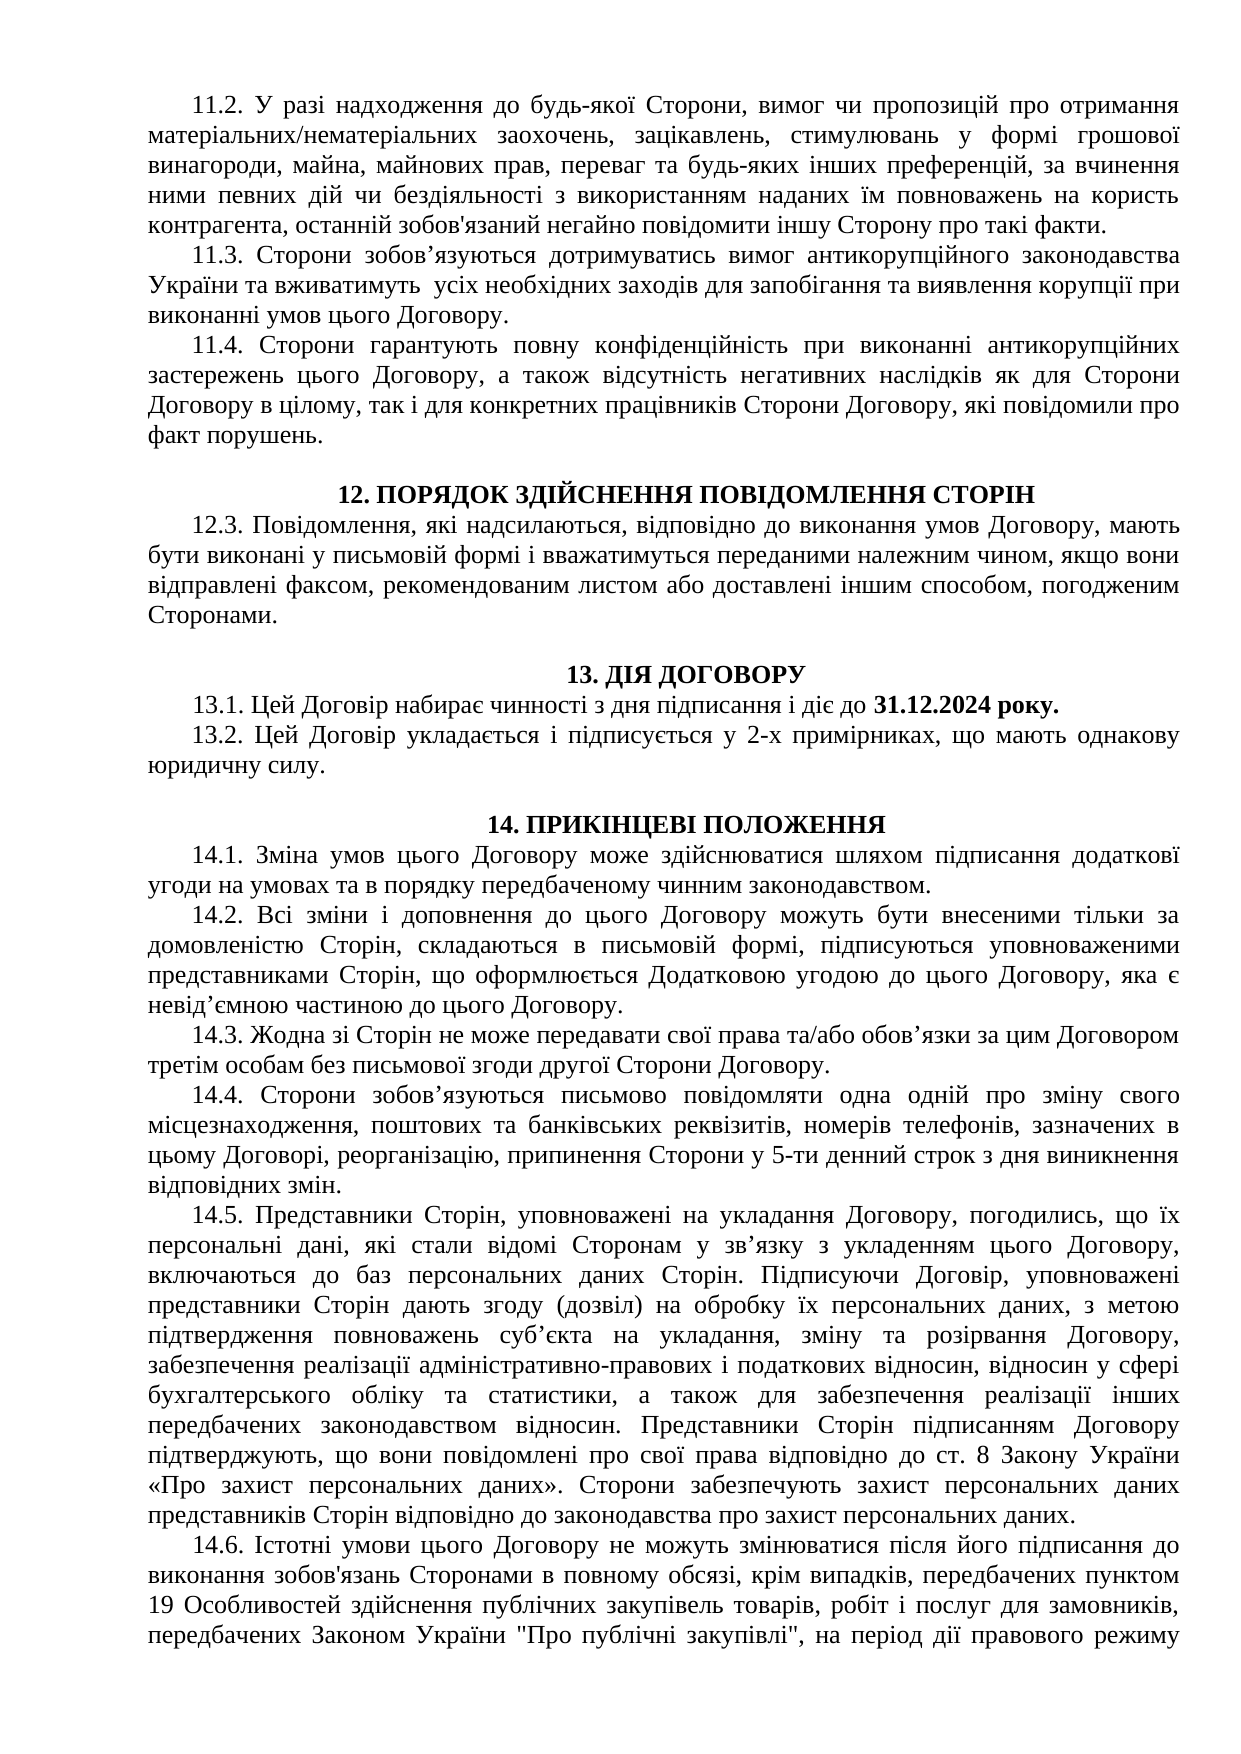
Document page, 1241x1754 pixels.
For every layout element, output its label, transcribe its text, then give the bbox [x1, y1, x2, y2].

text 14.4. Сторони зобов’язуються письмово повідомляти одна одній про зміну свого місцезнаходження, поштових та банківських реквізитів, номерів телефонів, зазначених в цьому Договорі, реорганізацію, припинення Сторони у 5-ти денний строк з дня виникнення відповідних змін. [148, 1079, 1181, 1199]
text 13. ДІЯ ДОГОВОРУ [148, 659, 1181, 689]
text 11.3. Сторони зобов’язуються дотримуватись вимог антикорупційного законодавства України та вживатимуть усіх необхідних заходів для запобігання та виявлення корупції при виконанні умов цього Договору. [148, 239, 1181, 329]
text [148, 1529, 1181, 1649]
text 14.2. Всі зміни і доповнення до цього Договору можуть бути внесеними тільки за домовленістю Сторін, складаються в письмовій формі, підписуються уповноваженими представниками Сторін, що оформлюється Додатковою угодою до цього Договору, яка є невід’ємною частиною до цього Договору. [148, 899, 1181, 1019]
text 14.5. Представники Сторін, уповноважені на укладання Договору, погодились, що їх персональні дані, які стали відомі Сторонам у зв’язку з укладенням цього Договору, включаються до баз персональних даних Сторін. Підписуючи Договір, уповноважені представники Сторін дають згоду (дозвіл) на обробку їх персональних даних, з метою підтвердження повноважень суб’єкта на укладання, зміну та розірвання Договору, забезпечення реалізації адміністративно-правових і податкових відносин, відносин у сфері бухгалтерського обліку та статистики, а також для забезпечення реалізації інших передбачених законодавством відносин. Представники Сторін підписанням Договору підтверджують, що вони повідомлені про свої права відповідно до ст. 8 Закону України «Про захист персональних даних». Сторони забезпечують захист персональних даних представників Сторін відповідно до законодавства про захист персональних даних. [148, 1199, 1181, 1529]
text 14.1. Зміна умов цього Договору може здійснюватися шляхом підписання додатковї угоди на умовах та в порядку передбаченому чинним законодавством. [148, 839, 1181, 899]
text 13.2. Цей Договір укладається і підписується у 2-х примірниках, що мають однакову юридичну силу. [148, 719, 1181, 779]
text 14. ПРИКІНЦЕВІ ПОЛОЖЕННЯ [148, 809, 1181, 839]
text 11.2. У разі надходження до будь-якої Сторони, вимог чи пропозицій про отримання матеріальних/нематеріальних заохочень, зацікавлень, стимулювань у формі грошової винагороди, майна, майнових прав, переваг та будь-яких інших преференцій, за вчинення ними певних дій чи бездіяльності з використанням наданих їм повноважень на користь контрагента, останній зобов'язаний негайно повідомити іншу Сторону про такі факти. [148, 89, 1181, 239]
text 12.3. Повідомлення, які надсилаються, відповідно до виконання умов Договору, мають бути виконані у письмовій формі і вважатимуться переданими належним чином, якщо вони відправлені факсом, рекомендованим листом або доставлені іншим способом, погодженим Сторонами. [148, 509, 1181, 629]
text 11.4. Сторони гарантують повну конфіденційність при виконанні антикорупційних застережень цього Договору, а також відсутність негативних наслідків як для Сторони Договору в цілому, так і для конкретних працівників Сторони Договору, які повідомили про факт порушень. [148, 329, 1181, 449]
text 12. ПОРЯДОК ЗДІЙСНЕННЯ ПОВІДОМЛЕННЯ СТОРІН [148, 479, 1181, 509]
text 13.1. Цей Договір набирає чинності з дня підписання і діє до 31.12.2024 року. [148, 689, 1181, 719]
text 14.3. Жодна зі Сторін не може передавати свої права та/або обов’язки за цим Договором третім особам без письмової згоди другої Сторони Договору. [148, 1019, 1181, 1079]
